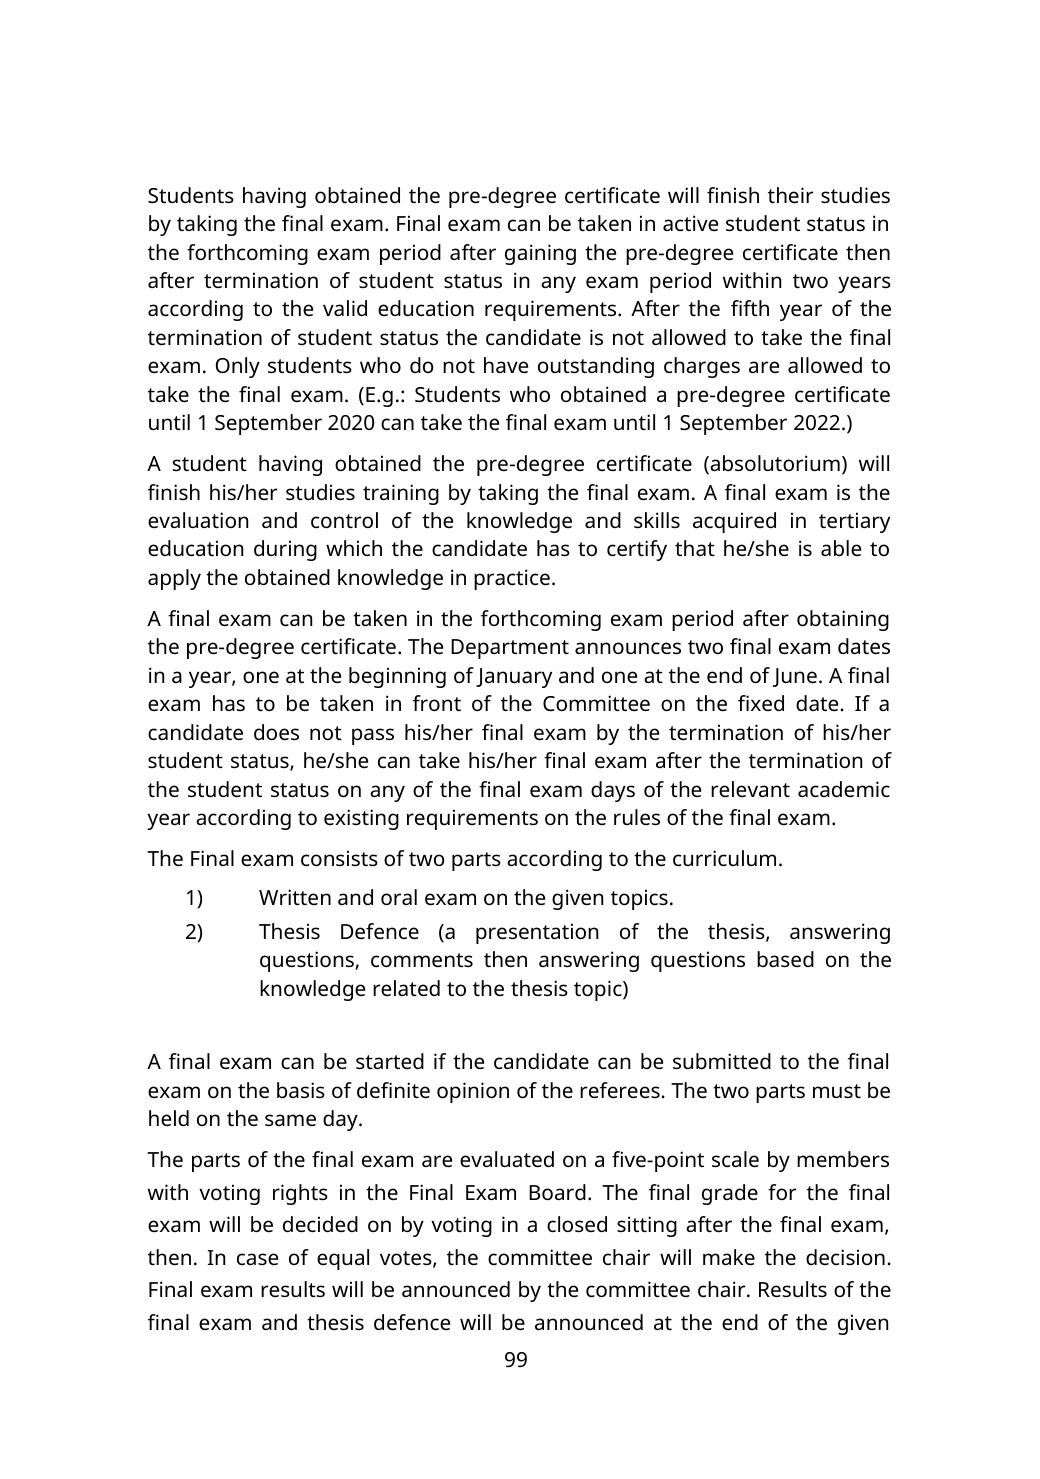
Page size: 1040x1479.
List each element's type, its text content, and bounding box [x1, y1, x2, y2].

list Thesis Defence (a presentation of the thesis, answering questions, comments then answering questions based on the knowledge related to the thesis topic) [185, 917, 892, 1002]
list Written and oral exam on the given topics. [185, 883, 956, 911]
text A final exam can be taken in the forthcoming exam period after obtaining the pre-degree certificate. The Department announces two final exam dates in a year, one at the beginning of January and one at the end of June. A final exam has to be taken in front of the Committee on the fixed date. If a candidate does not pass his/her final exam by the termination of his/her student status, he/she can take his/her final exam after the termination of the student status on any of the final exam days of the relevant academic year according to existing requirements on the rules of the final exam. [147, 604, 892, 832]
text A final exam can be started if the candidate can be submitted to the final exam on the basis of definite opinion of the referees. The two parts must be held on the same day. [147, 1047, 892, 1133]
text Students having obtained the pre-degree certificate will finish their studies by taking the final exam. Final exam can be taken in active student status in the forthcoming exam period after gaining the pre-degree certificate then after termination of student status in any exam period within two years according to the valid education requirements. After the fifth year of the termination of student status the candidate is not allowed to take the final exam. Only students who do not have outstanding charges are allowed to take the final exam. (E.g.: Students who obtained a pre-degree certificate until 1 September 2020 can take the final exam until 1 September 2022.) [147, 181, 892, 437]
text A student having obtained the pre-degree certificate (absolutorium) will finish his/her studies training by taking the final exam. A final exam is the evaluation and control of the knowledge and skills acquired in tertiary education during which the candidate has to certify that he/she is able to apply the obtained knowledge in practice. [147, 449, 892, 591]
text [147, 1145, 892, 1337]
text The Final exam consists of two parts according to the curriculum. [147, 844, 956, 873]
